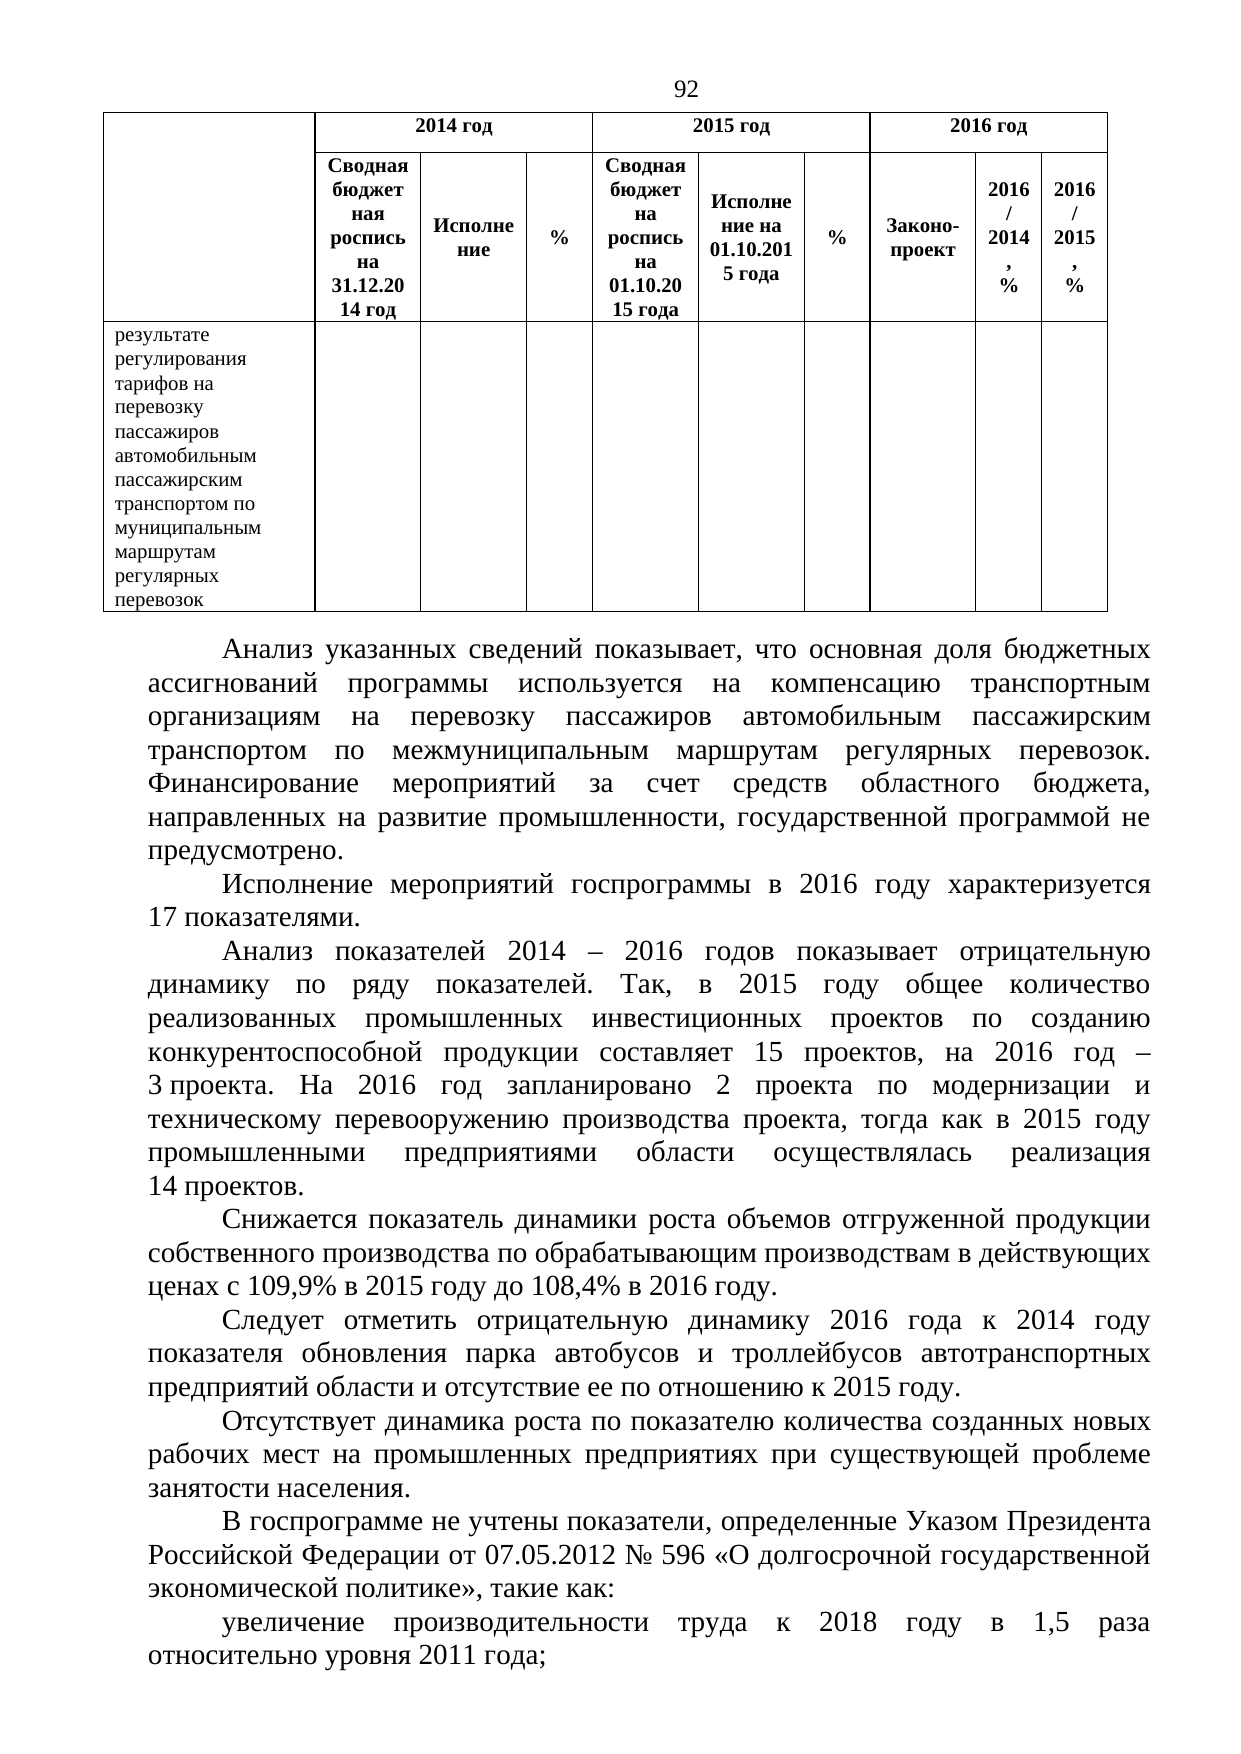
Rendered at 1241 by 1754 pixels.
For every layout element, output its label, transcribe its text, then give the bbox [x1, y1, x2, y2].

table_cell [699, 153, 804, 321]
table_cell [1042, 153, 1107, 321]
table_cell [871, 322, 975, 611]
text увеличение производительности труда к 2018 году в 1,5 раза относительно уровня 2011 года; [148, 1604, 1152, 1671]
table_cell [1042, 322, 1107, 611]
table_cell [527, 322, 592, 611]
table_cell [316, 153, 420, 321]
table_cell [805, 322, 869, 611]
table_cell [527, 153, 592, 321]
text В госпрограмме не учтены показатели, определенные Указом Президента Российской Федерации от 07.05.2012 № 596 «О долгосрочной государственной экономической политике», такие как: [148, 1503, 1152, 1604]
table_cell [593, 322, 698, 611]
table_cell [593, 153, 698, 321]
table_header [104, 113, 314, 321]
text Отсутствует динамика роста по показателю количества созданных новых рабочих мест на промышленных предприятиях при существующей проблеме занятости населения. [148, 1403, 1152, 1503]
text Исполнение мероприятий госпрограммы в 2016 году характеризуется 17 показателями. [148, 866, 1152, 933]
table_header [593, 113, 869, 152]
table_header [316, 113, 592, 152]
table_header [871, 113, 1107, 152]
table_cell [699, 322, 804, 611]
text Следует отметить отрицательную динамику 2016 года к 2014 году показателя обновления парка автобусов и троллейбусов автотранспортных предприятий области и отсутствие ее по отношению к 2015 году. [148, 1302, 1152, 1403]
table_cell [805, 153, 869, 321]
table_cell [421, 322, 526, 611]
text Снижается показатель динамики роста объемов отгруженной продукции собственного производства по обрабатывающим производствам в действующих ценах с 109,9% в 2015 году до 108,4% в 2016 году. [148, 1201, 1152, 1302]
text Анализ показателей 2014 – 2016 годов показывает отрицательную динамику по ряду показателей. Так, в 2015 году общее количество реализованных промышленных инвестиционных проектов по созданию конкурентоспособной продукции составляет 15 проектов, на 2016 год – 3 проекта. На 2016 год запланировано 2 проекта по модернизации и техническому перевооружению производства проекта, тогда как в 2015 году промышленными предприятиями области осуществлялась реализация 14 проектов. [148, 933, 1152, 1201]
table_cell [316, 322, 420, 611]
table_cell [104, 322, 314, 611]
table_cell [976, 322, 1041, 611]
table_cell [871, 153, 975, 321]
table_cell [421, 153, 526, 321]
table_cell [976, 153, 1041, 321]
text Анализ указанных сведений показывает, что основная доля бюджетных ассигнований программы используется на компенсацию транспортным организациям на перевозку пассажиров автомобильным пассажирским транспортом по межмуниципальным маршрутам регулярных перевозок. Финансирование мероприятий за счет средств областного бюджета, направленных на развитие промышленности, государственной программой не предусмотрено. [148, 631, 1152, 866]
